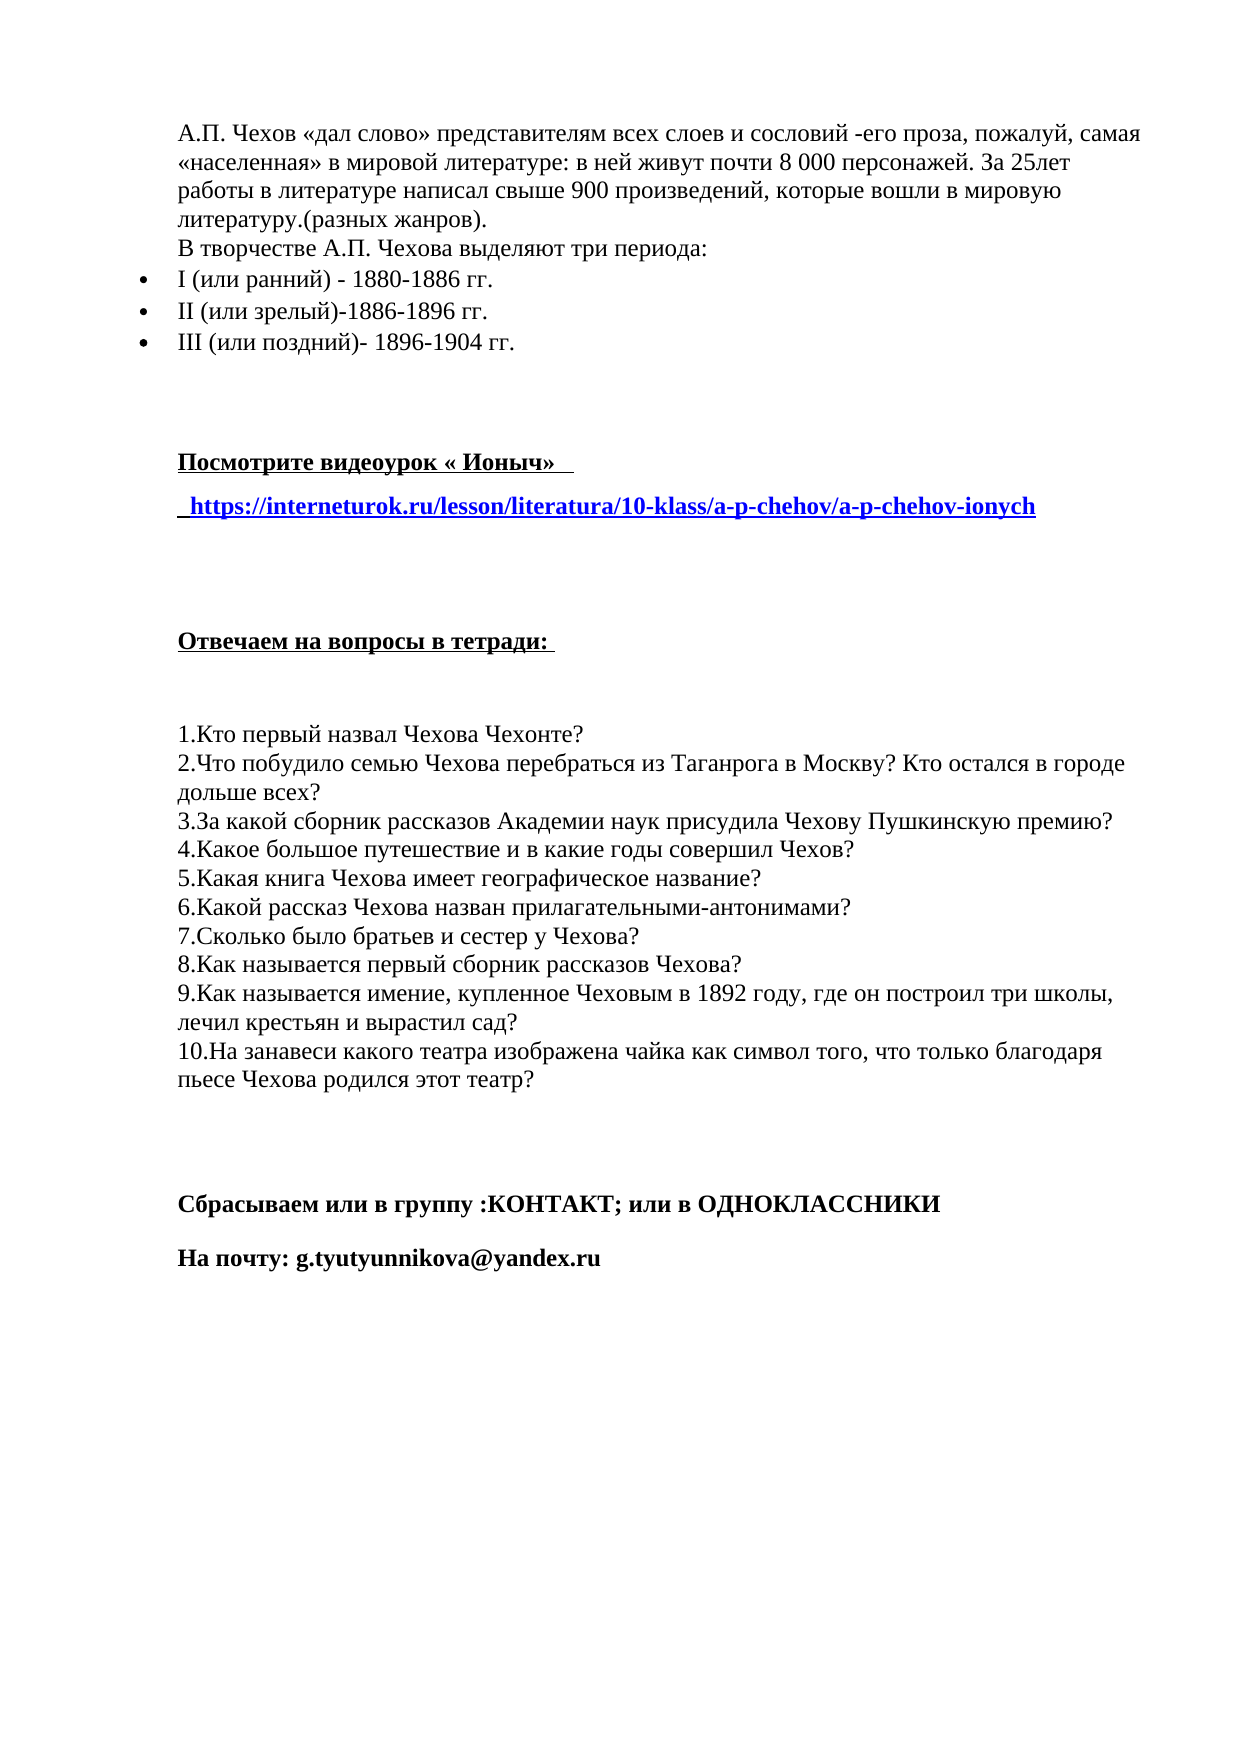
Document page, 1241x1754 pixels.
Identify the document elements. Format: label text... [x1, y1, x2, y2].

list II (или зрелый)-1886-1896 гг. [140, 293, 1152, 325]
text На почту: g.tyutyunnikova@yandex.ru [177, 1243, 1152, 1272]
text А.П. Чехов «дал слово» представителям всех слоев и сословий -его проза, пожалуй, самая «населенная» в мировой литературе: в ней живут почти 8 000 персонажей. За 25лет работы в литературе написал свыше 900 произведений, которые вошли в мировую литературу.(разных жанров). [177, 118, 1152, 233]
text В творчестве А.П. Чехова выделяют три периода: [177, 233, 1152, 262]
list I (или ранний) - 1880-1886 гг. [140, 262, 1152, 293]
text Посмотрите видеоурок « Ионыч» [177, 451, 1152, 475]
text 5.Какая книга Чехова имеет географическое название? [177, 863, 1152, 892]
text 6.Какой рассказ Чехова назван прилагательными-антонимами? [177, 892, 1152, 921]
text 9.Как называется имение, купленное Чеховым в 1892 году, где он построил три школы, лечил крестьян и вырастил сад? [177, 978, 1152, 1036]
text Отвечаем на вопросы в тетради: [177, 630, 1152, 654]
text 7.Сколько было братьев и сестер у Чехова? [177, 921, 1152, 949]
text 10.На занавеси какого театра изображена чайка как символ того, что только благодаря пьесе Чехова родился этот театр? [177, 1036, 1152, 1093]
text 1.Кто первый назвал Чехова Чехонте? [177, 719, 1152, 748]
text 8.Как называется первый сборник рассказов Чехова? [177, 949, 1152, 978]
text 2.Что побудило семью Чехова перебраться из Таганрога в Москву? Кто остался в городе дольше всех? [177, 748, 1152, 806]
text Сбрасываем или в группу :КОНТАКТ; или в ОДНОКЛАССНИКИ [177, 1189, 1152, 1218]
text https://interneturok.ru/lesson/literatura/10-klass/a-p-chehov/a-p-chehov-ionych [177, 496, 1152, 519]
text 3.За какой сборник рассказов Академии наук присудила Чехову Пушкинскую премию? [177, 806, 1152, 834]
text 4.Какое большое путешествие и в какие годы совершил Чехов? [177, 834, 1152, 863]
list III (или поздний)- 1896-1904 гг. [140, 331, 1152, 355]
